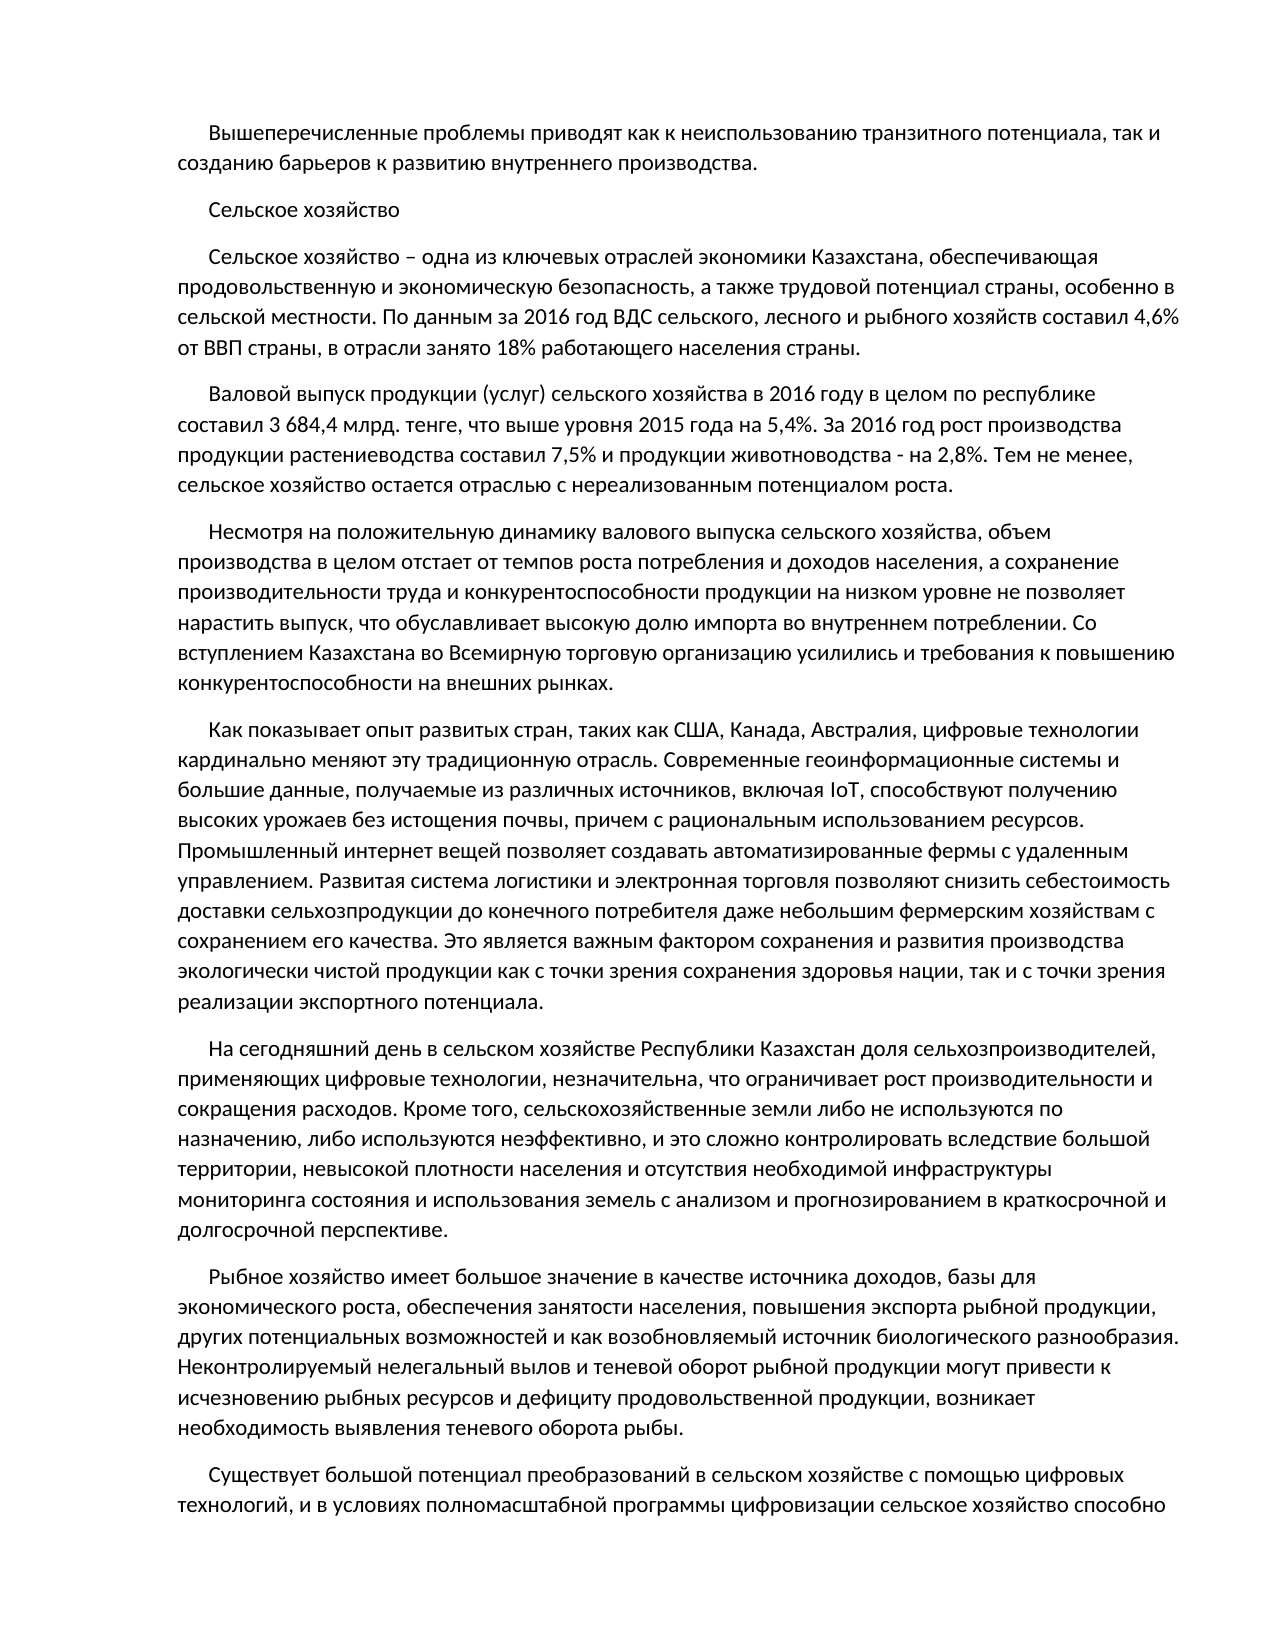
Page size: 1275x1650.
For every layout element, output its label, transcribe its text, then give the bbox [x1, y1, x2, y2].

text Сельское хозяйство – одна из ключевых отраслей экономики Казахстана, обеспечивающая продовольственную и экономическую безопасность, а также трудовой потенциал страны, особенно в сельской местности. По данным за 2016 год ВДС сельского, лесного и рыбного хозяйств составил 4,6% от ВВП страны, в отрасли занято 18% работающего населения страны. [177, 242, 1186, 361]
text На сегодняшний день в сельском хозяйстве Республики Казахстан доля сельхозпроизводителей, применяющих цифровые технологии, незначительна, что ограничивает рост производительности и сокращения расходов. Кроме того, сельскохозяйственные земли либо не используются по назначению, либо используются неэффективно, и это сложно контролировать вследствие большой территории, невысокой плотности населения и отсутствия необходимой инфраструктуры мониторинга состояния и использования земель с анализом и прогнозированием в краткосрочной и долгосрочной перспективе. [177, 1034, 1186, 1243]
text Как показывает опыт развитых стран, таких как США, Канада, Австралия, цифровые технологии кардинально меняют эту традиционную отрасль. Современные геоинформационные системы и большие данные, получаемые из различных источников, включая IoT, способствуют получению высоких урожаев без истощения почвы, причем с рациональным использованием ресурсов. Промышленный интернет вещей позволяет создавать автоматизированные фермы с удаленным управлением. Развитая система логистики и электронная торговля позволяют снизить себестоимость доставки сельхозпродукции до конечного потребителя даже небольшим фермерским хозяйствам с сохранением его качества. Это является важным фактором сохранения и развития производства экологически чистой продукции как с точки зрения сохранения здоровья нации, так и с точки зрения реализации экспортного потенциала. [177, 715, 1186, 1015]
text Несмотря на положительную динамику валового выпуска сельского хозяйства, объем производства в целом отстает от темпов роста потребления и доходов населения, а сохранение производительности труда и конкурентоспособности продукции на низком уровне не позволяет нарастить выпуск, что обуславливает высокую долю импорта во внутреннем потреблении. Со вступлением Казахстана во Всемирную торговую организацию усилились и требования к повышению конкурентоспособности на внешних рынках. [177, 517, 1186, 696]
text Сельское хозяйство [177, 195, 1186, 223]
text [177, 1460, 1186, 1518]
text Рыбное хозяйство имеет большое значение в качестве источника доходов, базы для экономического роста, обеспечения занятости населения, повышения экспорта рыбной продукции, других потенциальных возможностей и как возобновляемый источник биологического разнообразия. Неконтролируемый нелегальный вылов и теневой оборот рыбной продукции могут привести к исчезновению рыбных ресурсов и дефициту продовольственной продукции, возникает необходимость выявления теневого оборота рыбы. [177, 1262, 1186, 1441]
text Вышеперечисленные проблемы приводят как к неиспользованию транзитного потенциала, так и созданию барьеров к развитию внутреннего производства. [177, 118, 1186, 176]
text Валовой выпуск продукции (услуг) сельского хозяйства в 2016 году в целом по республике составил 3 684,4 млрд. тенге, что выше уровня 2015 года на 5,4%. За 2016 год рост производства продукции растениеводства составил 7,5% и продукции животноводства - на 2,8%. Тем не менее, сельское хозяйство остается отраслью с нереализованным потенциалом роста. [177, 379, 1186, 498]
